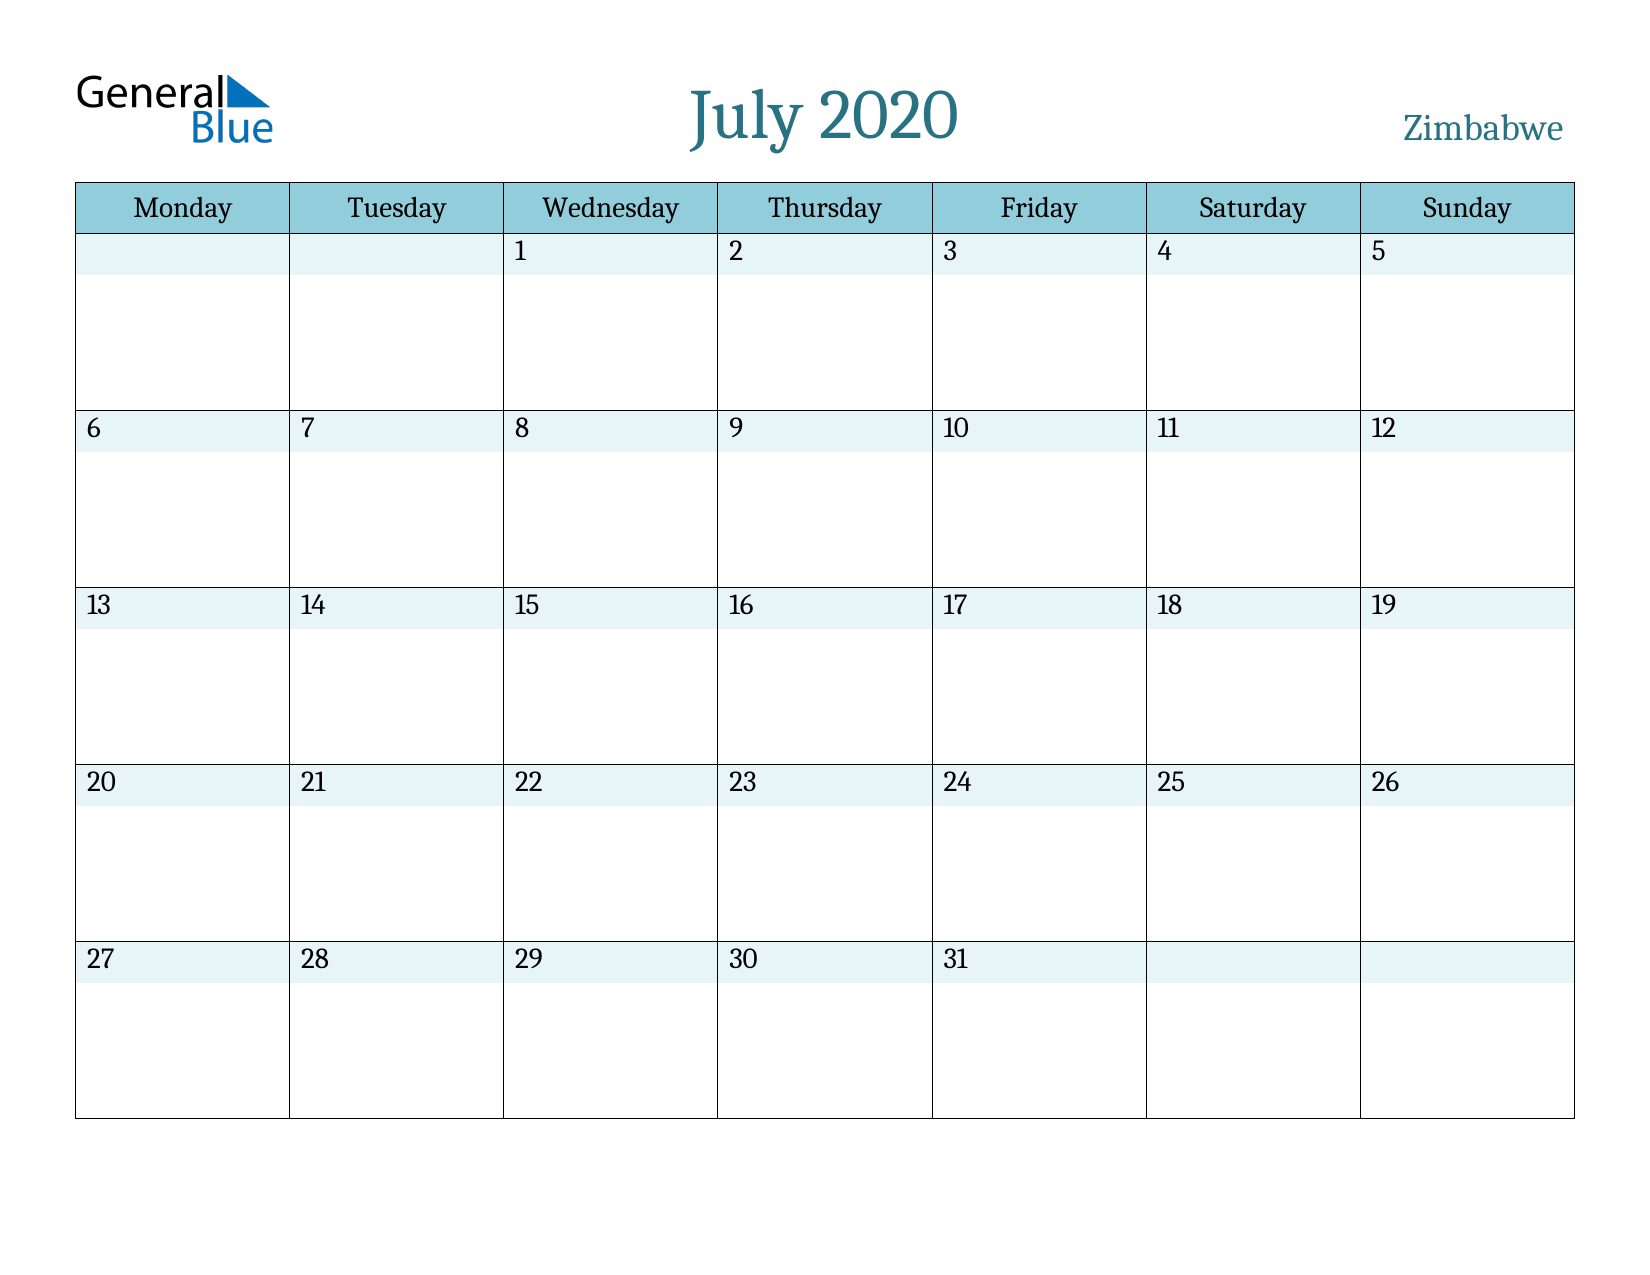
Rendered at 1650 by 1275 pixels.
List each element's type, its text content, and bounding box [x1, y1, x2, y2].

table_cell Thursday [718, 183, 932, 233]
table_cell [933, 629, 1146, 764]
table_cell [290, 806, 503, 941]
table_cell [1361, 452, 1574, 587]
table_cell 27 [76, 942, 289, 983]
table_cell 24 [933, 765, 1146, 806]
table_cell [1361, 275, 1574, 410]
table_cell 16 [718, 588, 932, 629]
table_cell 9 [718, 411, 932, 452]
table_cell Tuesday [290, 183, 503, 233]
table_cell [76, 629, 289, 764]
table_cell [718, 806, 932, 941]
picture [77, 75, 273, 143]
table_cell [76, 983, 289, 1118]
table_cell [1361, 806, 1574, 941]
table_cell Friday [933, 183, 1146, 233]
table_cell 15 [504, 588, 717, 629]
table_cell 18 [1147, 588, 1360, 629]
table_cell [504, 452, 717, 587]
table_cell [290, 452, 503, 587]
table_cell 28 [290, 942, 503, 983]
table_header July 2020 [504, 75, 1146, 182]
table_header Zimbabwe [1146, 75, 1574, 182]
table_cell [76, 275, 289, 410]
table_cell [1147, 452, 1360, 587]
table_cell 2 [718, 234, 932, 275]
table_cell 29 [504, 942, 717, 983]
table_cell Monday [76, 183, 289, 233]
table_cell [1147, 629, 1360, 764]
table_cell [76, 234, 289, 275]
table_cell [718, 275, 932, 410]
table_cell [718, 629, 932, 764]
table_cell 20 [76, 765, 289, 806]
table_cell [1147, 275, 1360, 410]
table_cell 5 [1361, 234, 1574, 275]
table_cell 30 [718, 942, 932, 983]
table_cell 26 [1361, 765, 1574, 806]
table_cell [1361, 983, 1574, 1118]
table_cell [1147, 942, 1360, 983]
table_cell 7 [290, 411, 503, 452]
table_cell 31 [933, 942, 1146, 983]
table_cell 19 [1361, 588, 1574, 629]
table_cell [504, 275, 717, 410]
table_cell 14 [290, 588, 503, 629]
table_cell [290, 983, 503, 1118]
table_cell 13 [76, 588, 289, 629]
table_cell 8 [504, 411, 717, 452]
table_cell 10 [933, 411, 1146, 452]
table_cell [1361, 942, 1574, 983]
table_cell [76, 452, 289, 587]
table_cell [290, 275, 503, 410]
table_cell [1361, 629, 1574, 764]
table_cell 17 [933, 588, 1146, 629]
table_cell 6 [76, 411, 289, 452]
table_cell [76, 806, 289, 941]
table_cell 22 [504, 765, 717, 806]
table_cell [504, 983, 717, 1118]
table_cell [718, 452, 932, 587]
table_cell Saturday [1147, 183, 1360, 233]
table_cell [290, 234, 503, 275]
table_cell 1 [504, 234, 717, 275]
table_cell 25 [1147, 765, 1360, 806]
table_cell Wednesday [504, 183, 717, 233]
table_cell 11 [1147, 411, 1360, 452]
table_cell 4 [1147, 234, 1360, 275]
table_cell 23 [718, 765, 932, 806]
table_cell [718, 983, 932, 1118]
table_cell Sunday [1361, 183, 1574, 233]
table_cell 12 [1361, 411, 1574, 452]
table_cell [504, 806, 717, 941]
table_cell [504, 629, 717, 764]
table_cell [290, 629, 503, 764]
table_header [76, 75, 503, 182]
table_cell [933, 983, 1146, 1118]
table_cell [933, 806, 1146, 941]
table_cell 3 [933, 234, 1146, 275]
table_cell [933, 452, 1146, 587]
table_cell [933, 275, 1146, 410]
table_cell [1147, 983, 1360, 1118]
table_cell [1147, 806, 1360, 941]
table_cell 21 [290, 765, 503, 806]
